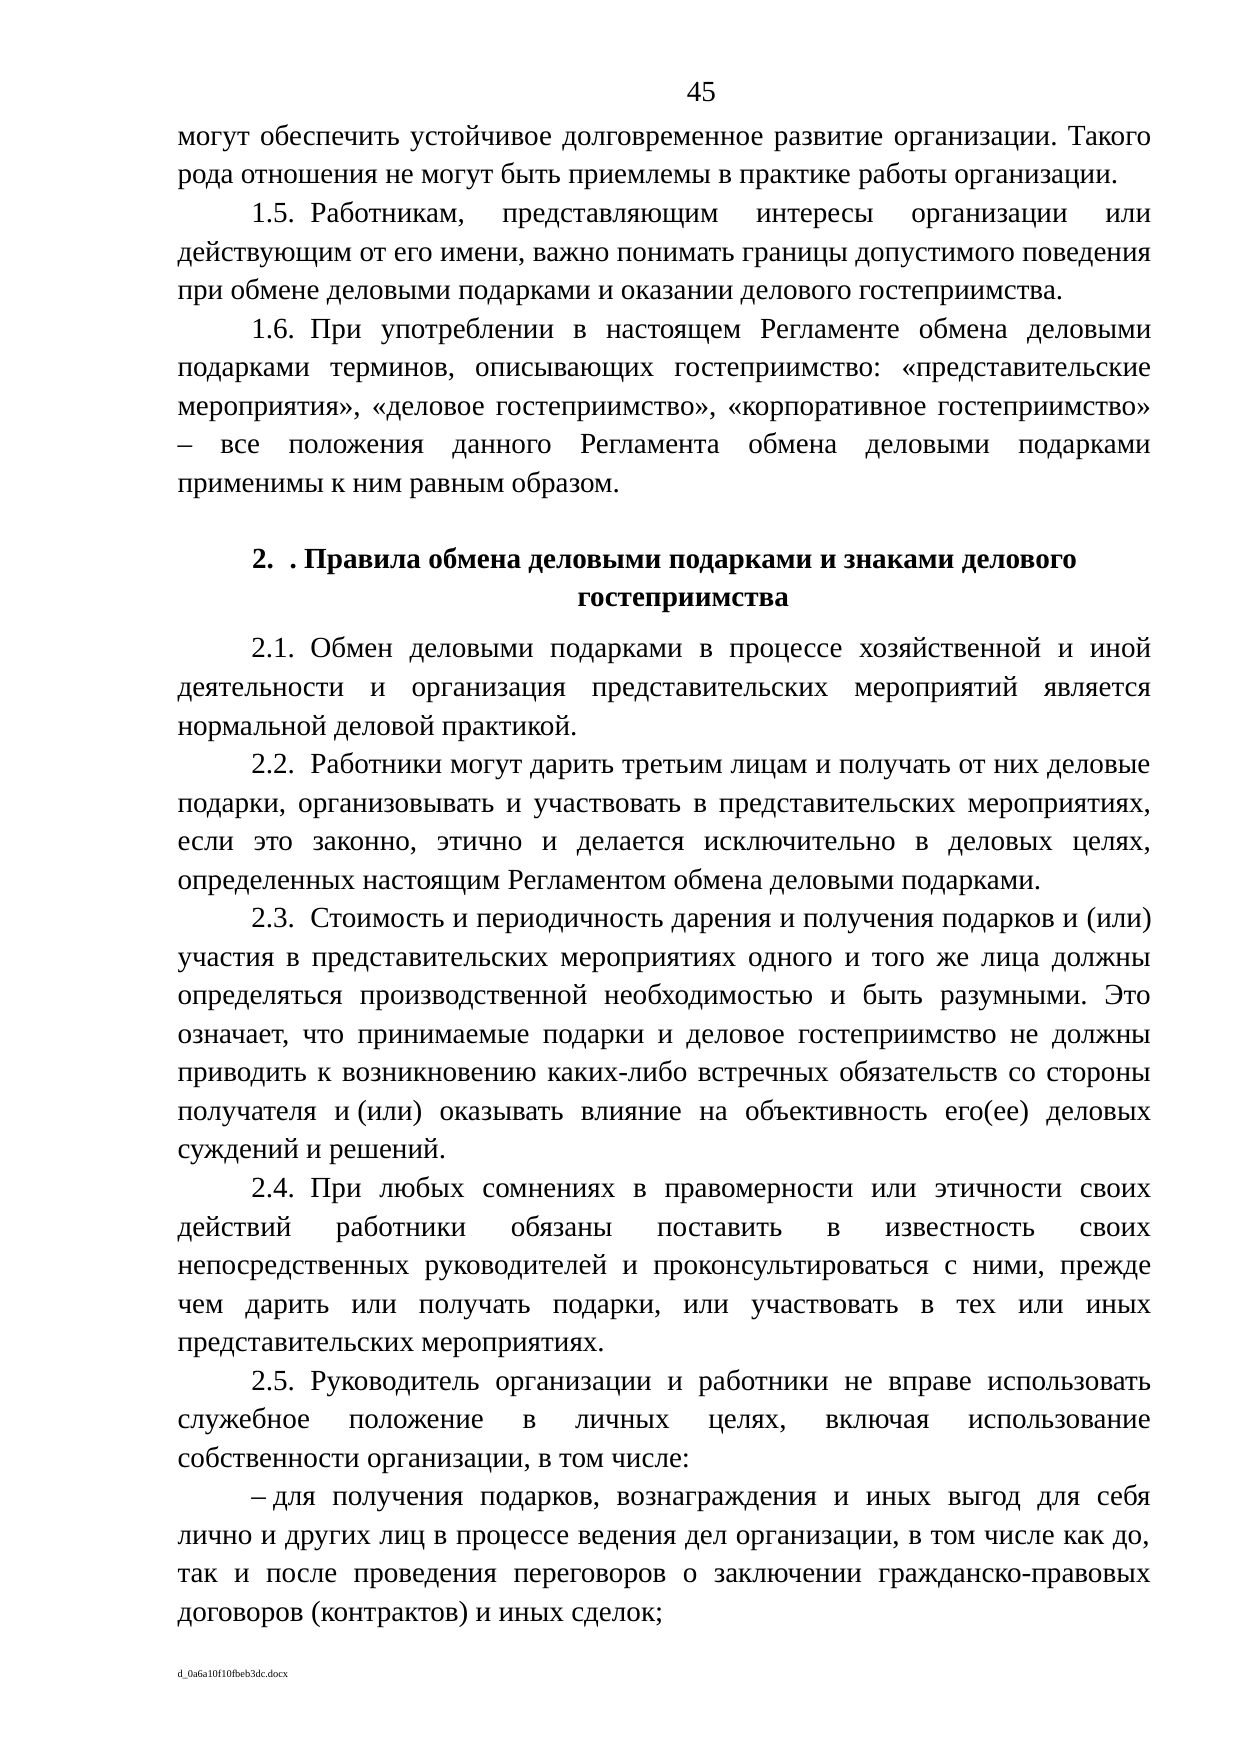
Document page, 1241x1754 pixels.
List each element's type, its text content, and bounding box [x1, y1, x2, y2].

list Стоимость и периодичность дарения и получения подарков и (или) участия в представительских мероприятиях одного и того же лица должны определяться производственной необходимостью и быть разумными. Это означает, что принимаемые подарки и деловое гостеприимство не должны приводить к возникновению каких-либо встречных обязательств со стороны получателя и (или) оказывать влияние на объективность его(ее) деловых суждений и решений. [177, 900, 1152, 1165]
list Работникам, представляющим интересы организации или действующим от его имени, важно понимать границы допустимого поведения при обмене деловыми подарками и оказании делового гостеприимства. [177, 195, 1152, 306]
list . Правила обмена деловыми подарками и знаками делового гостеприимства [177, 541, 1152, 613]
list Руководитель организации и работники не вправе использовать служебное положение в личных целях, включая использование собственности организации, в том числе: [177, 1363, 1152, 1473]
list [177, 118, 1152, 190]
list Обмен деловыми подарками в процессе хозяйственной и иной деятельности и организация представительских мероприятий является нормальной деловой практикой. [177, 631, 1152, 741]
list При употреблении в настоящем Регламенте обмена деловыми подарками терминов, описывающих гостеприимство: «представительские мероприятия», «деловое гостеприимство», «корпоративное гостеприимство» – все положения данного Регламента обмена деловыми подарками применимы к ним равным образом. [177, 311, 1152, 498]
list При любых сомнениях в правомерности или этичности своих действий работники обязаны поставить в известность своих непосредственных руководителей и проконсультироваться с ними, прежде чем дарить или получать подарки, или участвовать в тех или иных представительских мероприятиях. [177, 1170, 1152, 1358]
list Работники могут дарить третьим лицам и получать от них деловые подарки, организовывать и участвовать в представительских мероприятиях, если это законно, этично и делается исключительно в деловых целях, определенных настоящим Регламентом обмена деловыми подарками. [177, 746, 1152, 895]
text – для получения подарков, вознаграждения и иных выгод для себя лично и других лиц в процессе ведения дел организации, в том числе как до, так и после проведения переговоров о заключении гражданско-правовых договоров (контрактов) и иных сделок; [177, 1478, 1152, 1628]
